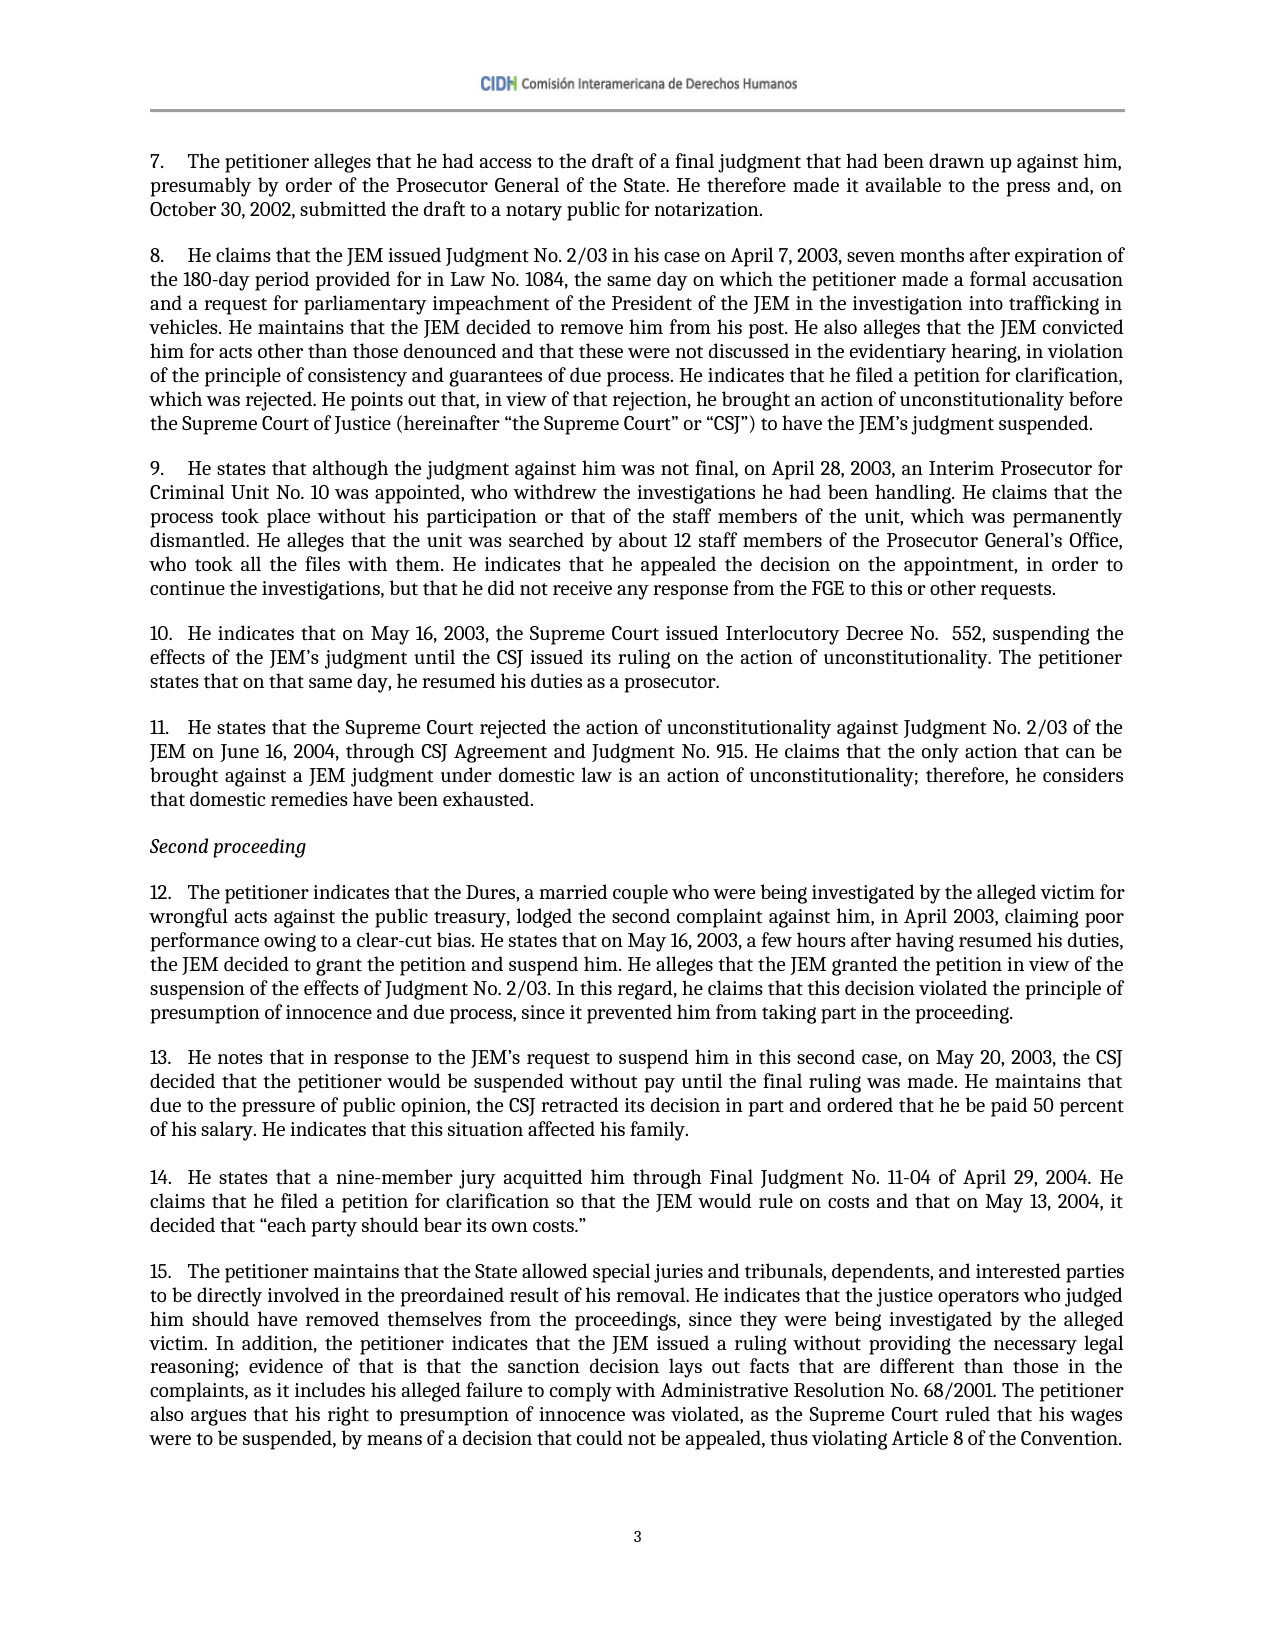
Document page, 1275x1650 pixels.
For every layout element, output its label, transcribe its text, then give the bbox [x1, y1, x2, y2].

text He states that a nine-member jury acquitted him through Final Judgment No. 11-04 of April 29, 2004. He claims that he filed a petition for clarification so that the JEM would rule on costs and that on May 13, 2004, it decided that “each party should bear its own costs.” [150, 1166, 1125, 1238]
text The petitioner alleges that he had access to the draft of a final judgment that had been drawn up against him, presumably by order of the Prosecutor General of the State. He therefore made it available to the press and, on October 30, 2002, submitted the draft to a notary public for notarization. [150, 150, 1125, 222]
text He indicates that on May 16, 2003, the Supreme Court issued Interlocutory Decree No. 552, suspending the effects of the JEM’s judgment until the CSJ issued its ruling on the action of unconstitutionality. The petitioner states that on that same day, he resumed his duties as a prosecutor. [150, 622, 1125, 694]
text He notes that in response to the JEM’s request to suspend him in this second case, on May 20, 2003, the CSJ decided that the petitioner would be suspended without pay until the final ruling was made. He maintains that due to the pressure of public opinion, the CSJ retracted its decision in part and ordered that he be paid 50 percent of his salary. He indicates that this situation affected his family. [150, 1046, 1125, 1142]
picture [475, 75, 800, 93]
text He claims that the JEM issued Judgment No. 2/03 in his case on April 7, 2003, seven months after expiration of the 180-day period provided for in Law No. 1084, the same day on which the petitioner made a formal accusation and a request for parliamentary impeachment of the President of the JEM in the investigation into trafficking in vehicles. He maintains that the JEM decided to remove him from his post. He also alleges that the JEM convicted him for acts other than those denounced and that these were not discussed in the evidentiary hearing, in violation of the principle of consistency and guarantees of due process. He indicates that he filed a petition for clarification, which was rejected. He points out that, in view of that rejection, he brought an action of unconstitutionality before the Supreme Court of Justice (hereinafter “the Supreme Court” or “CSJ”) to have the JEM’s judgment suspended. [150, 243, 1125, 435]
text He states that although the judgment against him was not final, on April 28, 2003, an Interim Prosecutor for Criminal Unit No. 10 was appointed, who withdrew the investigations he had been handling. He claims that the process took place without his participation or that of the staff members of the unit, which was permanently dismantled. He alleges that the unit was searched by about 12 staff members of the Prosecutor General’s Office, who took all the files with them. He indicates that he appealed the decision on the appointment, in order to continue the investigations, but that he did not receive any response from the FGE to this or other requests. [150, 457, 1125, 600]
text The petitioner indicates that the Dures, a married couple who were being investigated by the alleged victim for wrongful acts against the public treasury, lodged the second complaint against him, in April 2003, claiming poor performance owing to a clear-cut bias. He states that on May 16, 2003, a few hours after having resumed his duties, the JEM decided to grant the petition and suspend him. He alleges that the JEM granted the petition in view of the suspension of the effects of Judgment No. 2/03. In this regard, he claims that this decision violated the principle of presumption of innocence and due process, since it prevented him from taking part in the proceeding. [150, 881, 1125, 1024]
text The petitioner maintains that the State allowed special juries and tribunals, dependents, and interested parties to be directly involved in the preordained result of his removal. He indicates that the justice operators who judged him should have removed themselves from the proceedings, since they were being investigated by the alleged victim. In addition, the petitioner indicates that the JEM issued a ruling without providing the necessary legal reasoning; evidence of that is that the sanction decision lays out facts that are different than those in the complaints, as it includes his alleged failure to comply with Administrative Resolution No. 68/2001. The petitioner also argues that his right to presumption of innocence was violated, as the Supreme Court ruled that his wages were to be suspended, by means of a decision that could not be appealed, thus violating Article 8 of the Convention. [150, 1259, 1125, 1451]
list Second proceeding [150, 835, 1125, 859]
text He states that the Supreme Court rejected the action of unconstitutionality against Judgment No. 2/03 of the JEM on June 16, 2004, through CSJ Agreement and Judgment No. 915. He claims that the only action that can be brought against a JEM judgment under domestic law is an action of unconstitutionality; therefore, he considers that domestic remedies have been exhausted. [150, 715, 1125, 811]
